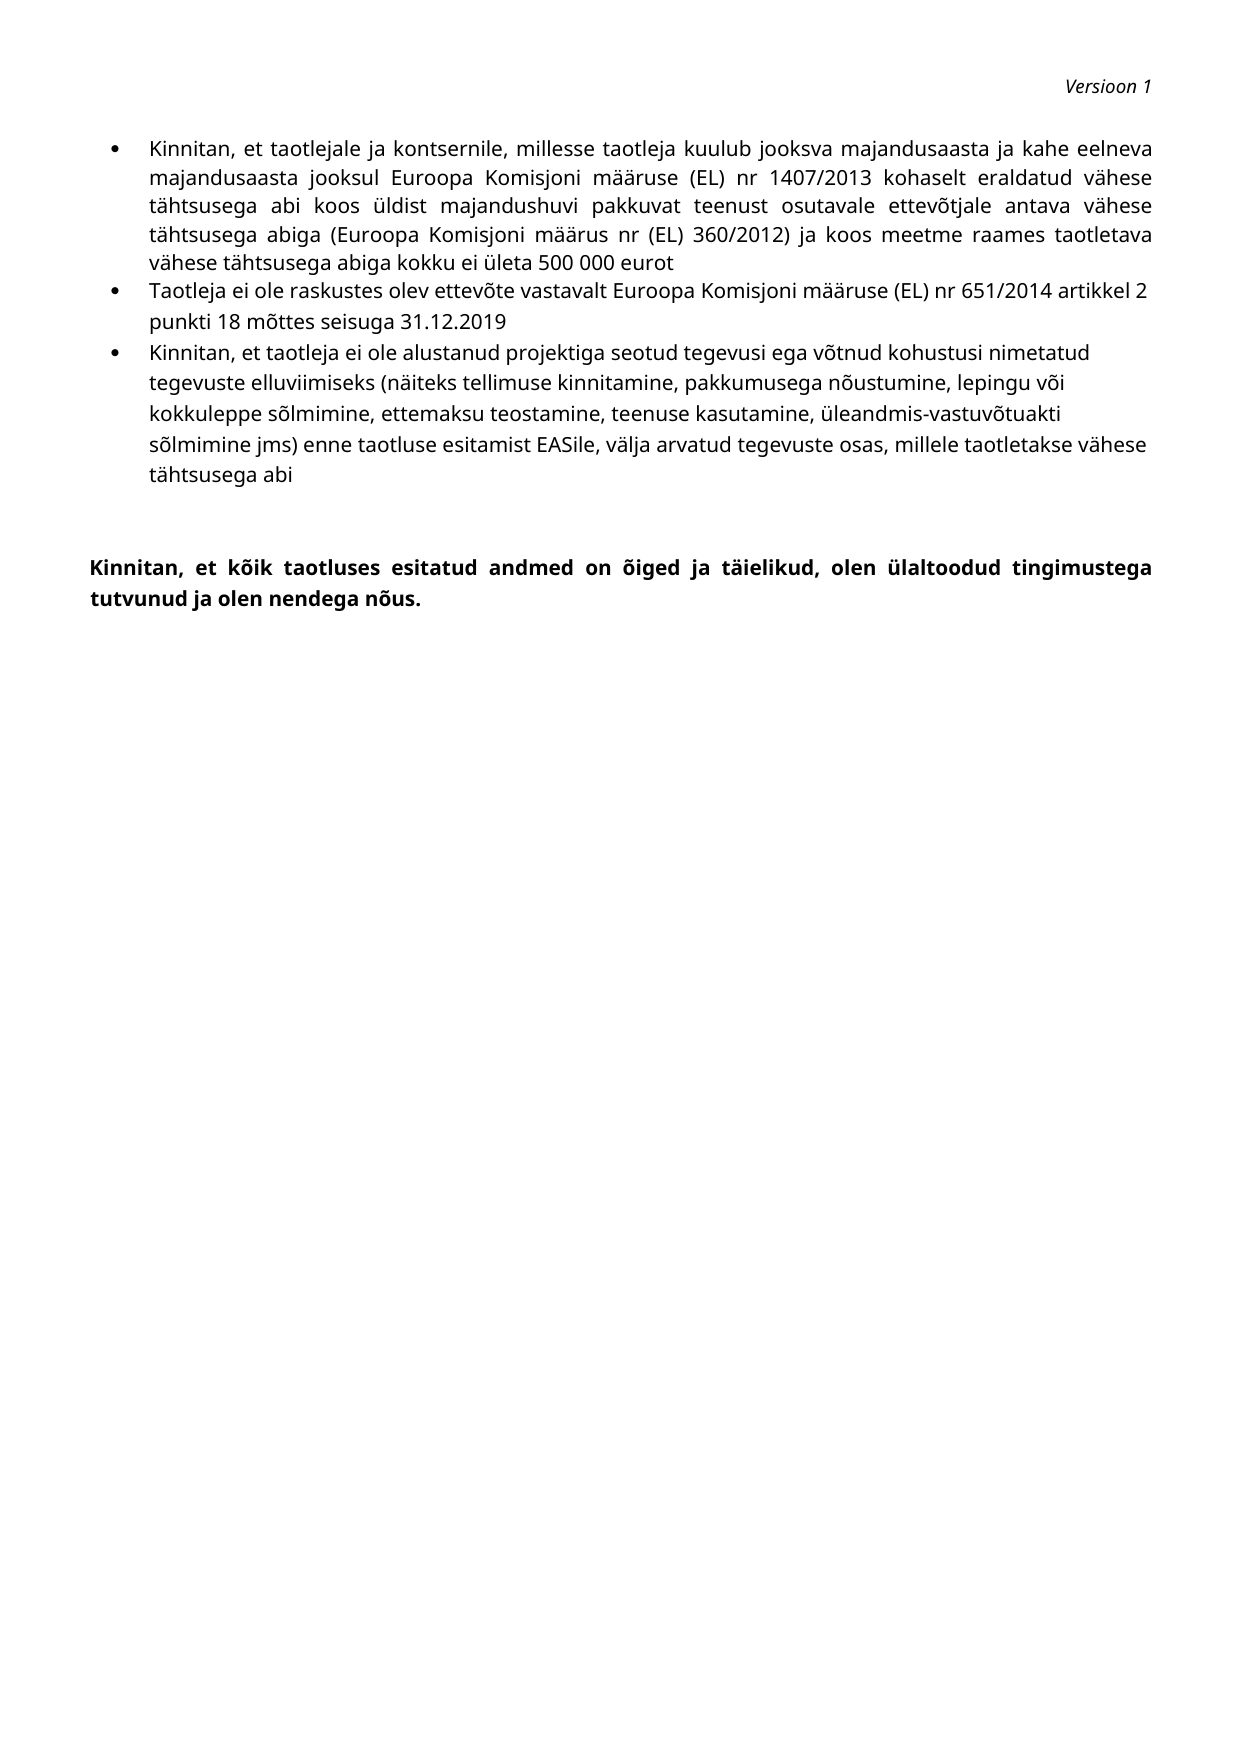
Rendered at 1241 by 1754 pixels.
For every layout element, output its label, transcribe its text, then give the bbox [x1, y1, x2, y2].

text Kinnitan, et kõik taotluses esitatud andmed on õiged ja täielikud, olen ülaltoodud tingimustega tutvunud ja olen nendega nõus. [89, 553, 1154, 612]
list Kinnitan, et taotlejale ja kontsernile, millesse taotleja kuulub jooksva majandusaasta ja kahe eelneva majandusaasta jooksul Euroopa Komisjoni määruse (EL) nr 1407/2013 kohaselt eraldatud vähese tähtsusega abi koos üldist majandushuvi pakkuvat teenust osutavale ettevõtjale antava vähese tähtsusega abiga (Euroopa Komisjoni määrus nr (EL) 360/2012) ja koos meetme raames taotletava vähese tähtsusega abiga kokku ei ületa 500 000 eurot [111, 135, 1154, 277]
list Taotleja ei ole raskustes olev ettevõte vastavalt Euroopa Komisjoni määruse (EL) nr 651/2014 artikkel 2 punkti 18 mõttes seisuga 31.12.2019 [111, 277, 1154, 336]
list Kinnitan, et taotleja ei ole alustanud projektiga seotud tegevusi ega võtnud kohustusi nimetatud tegevuste elluviimiseks (näiteks tellimuse kinnitamine, pakkumusega nõustumine, lepingu või kokkuleppe sõlmimine, ettemaksu teostamine, teenuse kasutamine, üleandmis-vastuvõtuakti sõlmimine jms) enne taotluse esitamist EASile, välja arvatud tegevuste osas, millele taotletakse vähese tähtsusega abi [111, 338, 1154, 489]
